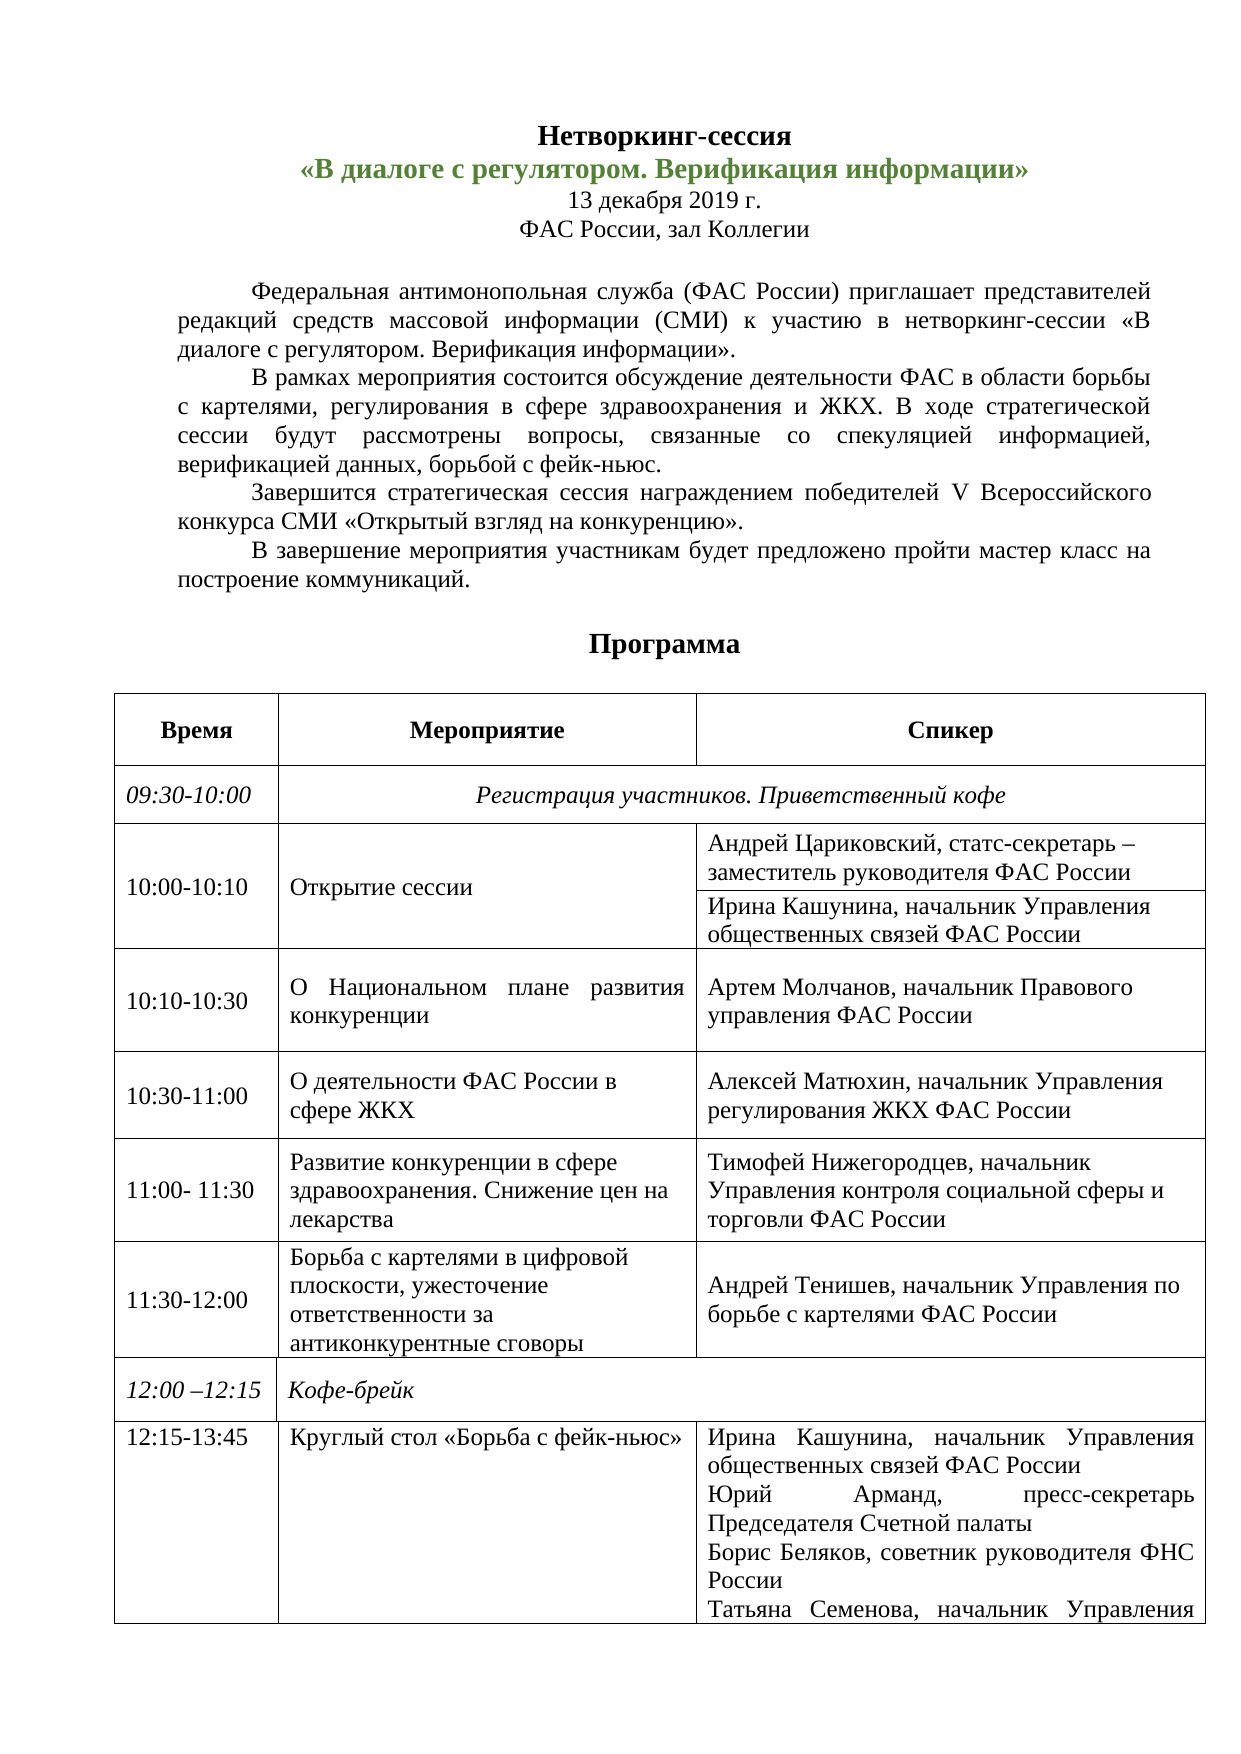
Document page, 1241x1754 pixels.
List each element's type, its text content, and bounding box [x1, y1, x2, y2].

table_cell 12:00 –12:15 [115, 1358, 276, 1421]
table_cell О Национальном плане развития конкуренции [279, 949, 696, 1051]
table_cell 11:30-12:00 [115, 1242, 278, 1357]
table_cell 10:00-10:10 [115, 824, 278, 948]
text «В диалоге с регулятором. Верификация информации» [177, 152, 1152, 185]
table_cell 10:10-10:30 [115, 949, 278, 1051]
text 13 декабря 2019 г. [177, 185, 1152, 214]
table_cell О деятельности ФАС России в сфере ЖКХ [279, 1052, 696, 1138]
text В завершение мероприятия участникам будет предложено пройти мастер класс на построение коммуникаций. [177, 535, 1152, 592]
table_cell 09:30-10:00 [115, 766, 278, 823]
table_cell Кофе-брейк [277, 1358, 1205, 1421]
text Нетворкинг-сессия [177, 118, 1152, 152]
table_cell Открытие сессии [279, 824, 696, 948]
table_cell 12:15-13:45 [115, 1422, 278, 1623]
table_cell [279, 1422, 696, 1623]
table_cell Развитие конкуренции в сфере здравоохранения. Снижение цен на лекарства [279, 1139, 696, 1241]
table_cell 10:30-11:00 [115, 1052, 278, 1138]
table_cell Тимофей Нижегородцев, начальник Управления контроля социальной сферы и торговли ФАС России [697, 1139, 1205, 1241]
table_header Мероприятие [279, 694, 696, 765]
text ФАС России, зал Коллегии [177, 214, 1152, 243]
table_cell Борьба с картелями в цифровой плоскости, ужесточение ответственности за антиконкурентные сговоры [279, 1242, 696, 1357]
table_header Спикер [697, 694, 1205, 765]
table_cell 11:00- 11:30 [115, 1139, 278, 1241]
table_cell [697, 1422, 1205, 1623]
table_header Время [115, 694, 278, 765]
text Федеральная антимонопольная служба (ФАС России) приглашает представителей редакций средств массовой информации (СМИ) к участию в нетворкинг-сессии «В диалоге с регулятором. Верификация информации». [177, 276, 1152, 362]
table_cell Регистрация участников. Приветственный кофе [279, 766, 1205, 823]
text В рамках мероприятия состоится обсуждение деятельности ФАС в области борьбы с картелями, регулирования в сфере здравоохранения и ЖКХ. В ходе стратегической сессии будут рассмотрены вопросы, связанные со спекуляцией информацией, верификацией данных, борьбой с фейк-ньюс. [177, 362, 1152, 477]
table_cell Андрей Тенишев, начальник Управления по борьбе с картелями ФАС России [697, 1242, 1205, 1357]
table_cell Андрей Цариковский, статс-секретарь – заместитель руководителя ФАС России [697, 824, 1205, 890]
table_cell Алексей Матюхин, начальник Управления регулирования ЖКХ ФАС России [697, 1052, 1205, 1138]
table_cell Ирина Кашунина, начальник Управления общественных связей ФАС России [697, 891, 1205, 948]
text Программа [177, 626, 1152, 659]
table_cell Артем Молчанов, начальник Правового управления ФАС России [697, 949, 1205, 1051]
text Завершится стратегическая сессия награждением победителей V Всероссийского конкурса СМИ «Открытый взгляд на конкуренцию». [177, 477, 1152, 535]
